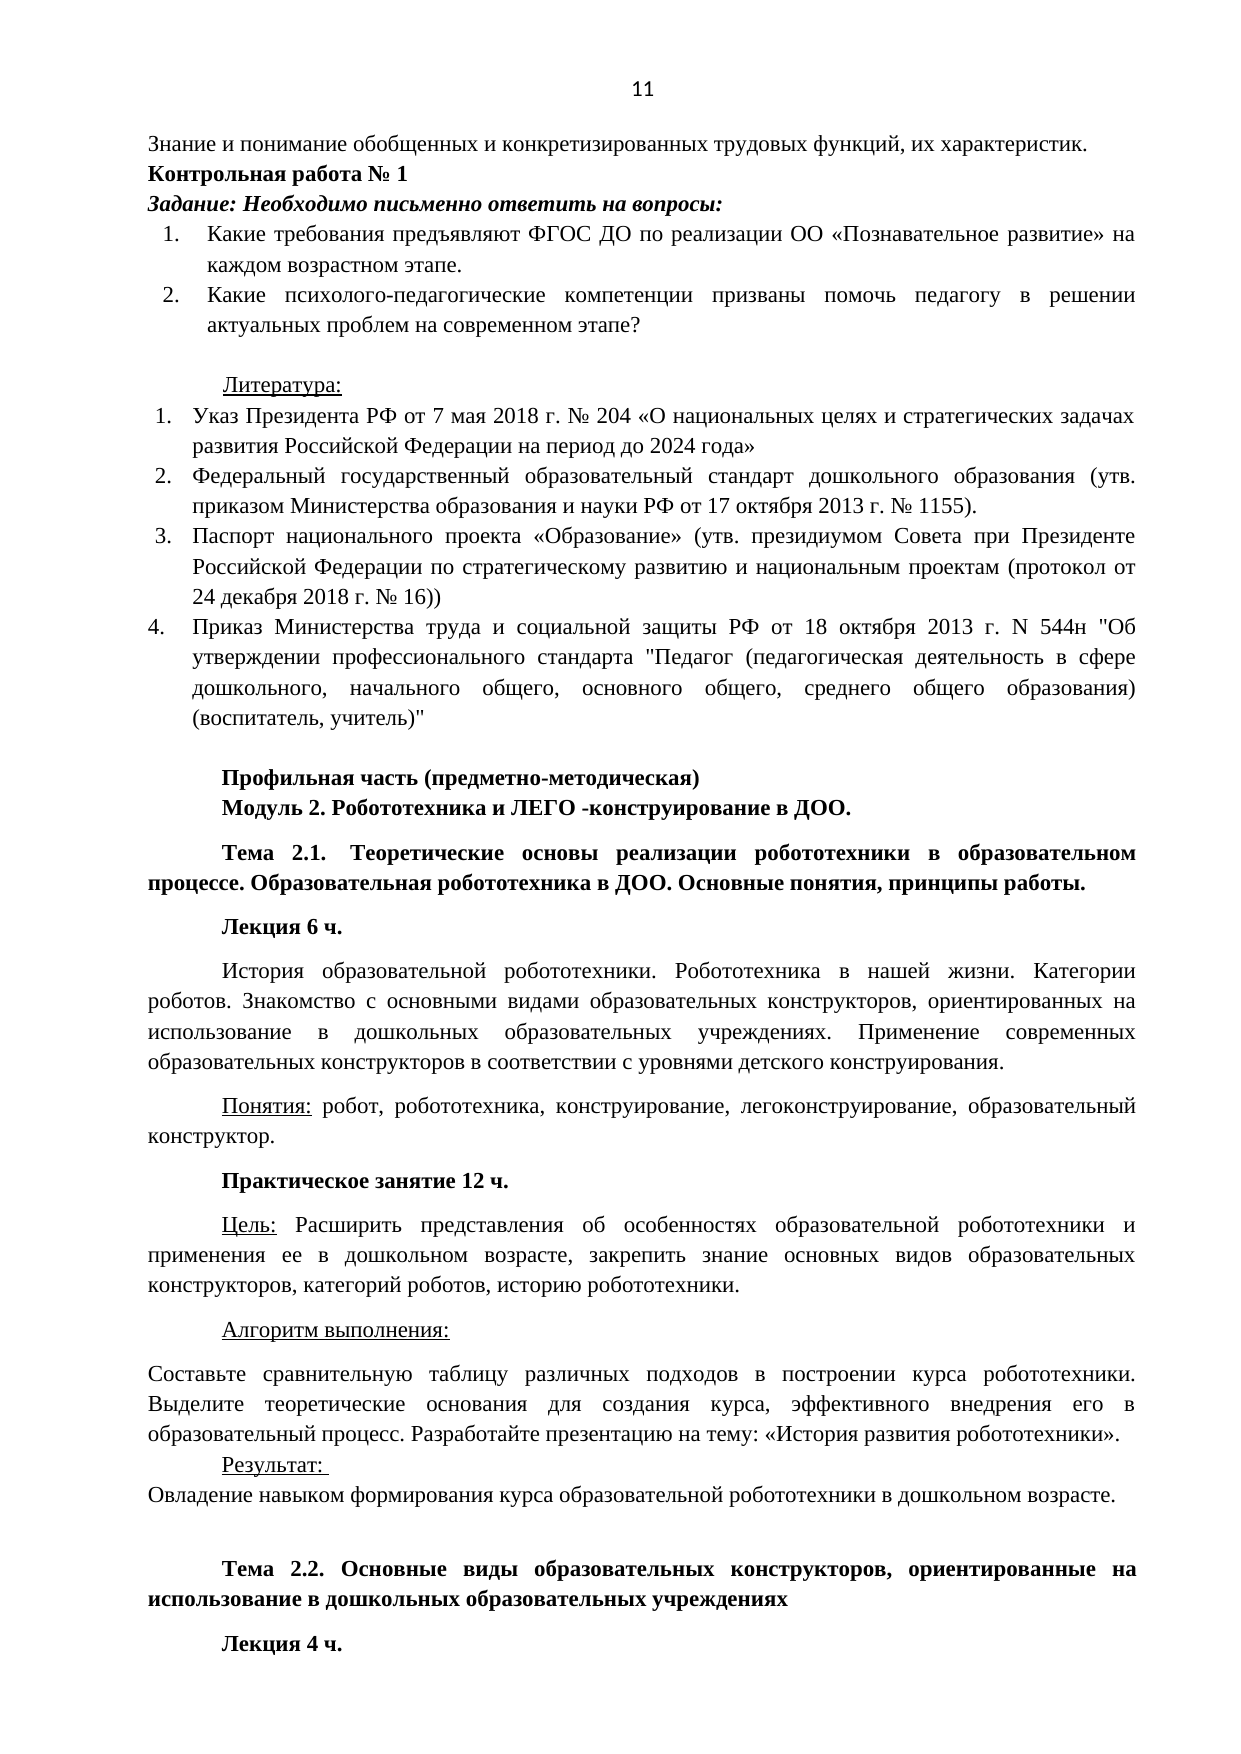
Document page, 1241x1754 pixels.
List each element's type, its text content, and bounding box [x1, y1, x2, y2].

list Литература: [223, 371, 1079, 398]
text Цель: Расширить представления об особенностях образовательной робототехники и применения ее в дошкольном возрасте, закрепить знание основных видов образовательных конструкторов, категорий роботов, историю робототехники. [148, 1211, 1137, 1298]
text Практическое занятие 12 ч. [148, 1167, 1137, 1193]
text Знание и понимание обобщенных и конкретизированных трудовых функций, их характеристик. [148, 130, 1108, 156]
text Лекция 6 ч. [148, 913, 1137, 939]
list Какие психолого-педагогические компетенции призваны помочь педагогу в решении актуальных проблем на современном этапе? [162, 281, 1137, 337]
text Понятия: робот, робототехника, конструирование, легоконструирование, образовательный конструктор. [148, 1092, 1137, 1149]
text Лекция 4 ч. [148, 1630, 1137, 1656]
text Тема 2.1. Теоретические основы реализации робототехники в образовательном процессе. Образовательная робототехника в ДОО. Основные понятия, принципы работы. [148, 839, 1137, 895]
list Указ Президента РФ от 7 мая 2018 г. № 204 «О национальных целях и стратегических задачах развития Российской Федерации на период до 2024 года» [154, 402, 1137, 458]
text Алгоритм выполнения: [148, 1316, 1137, 1342]
text Тема 2.2. Основные виды образовательных конструкторов, ориентированные на использование в дошкольных образовательных учреждениях [148, 1555, 1137, 1612]
list Какие требования предъявляют ФГОС ДО по реализации ОО «Познавательное развитие» на каждом возрастном этапе. [162, 220, 1137, 277]
text Профильная часть (предметно-методическая) [148, 764, 1108, 791]
text Задание: Необходимо письменно ответить на вопросы: [148, 190, 1108, 217]
list Паспорт национального проекта «Образование» (утв. президиумом Совета при Президенте Российской Федерации по стратегическому развитию и национальным проектам (протокол от 24 декабря 2018 г. № 16)) [154, 522, 1137, 609]
text Модуль 2. Робототехника и ЛЕГО -конструирование в ДОО. [148, 794, 1137, 821]
list Федеральный государственный образовательный стандарт дошкольного образования (утв. приказом Министерства образования и науки РФ от 17 октября 2013 г. № 1155). [154, 462, 1137, 519]
text Контрольная работа № 1 [148, 160, 1108, 186]
text Составьте сравнительную таблицу различных подходов в построении курса робототехники. Выделите теоретические основания для создания курса, эффективного внедрения его в образовательный процесс. Разработайте презентацию на тему: «История развития робототехники». [148, 1360, 1137, 1447]
text Овладение навыком формирования курса образовательной робототехники в дошкольном возрасте. [148, 1481, 1137, 1507]
list Приказ Министерства труда и социальной защиты РФ от 18 октября 2013 г. N 544н "Об утверждении профессионального стандарта "Педагог (педагогическая деятельность в сфере дошкольного, начального общего, основного общего, среднего общего образования) (воспитатель, учитель)" [148, 613, 1137, 730]
text История образовательной робототехники. Робототехника в нашей жизни. Категории роботов. Знакомство с основными видами образовательных конструкторов, ориентированных на использование в дошкольных образовательных учреждениях. Применение современных образовательных конструкторов в соответствии с уровнями детского конструирования. [148, 957, 1137, 1074]
text Результат: [148, 1451, 1137, 1477]
